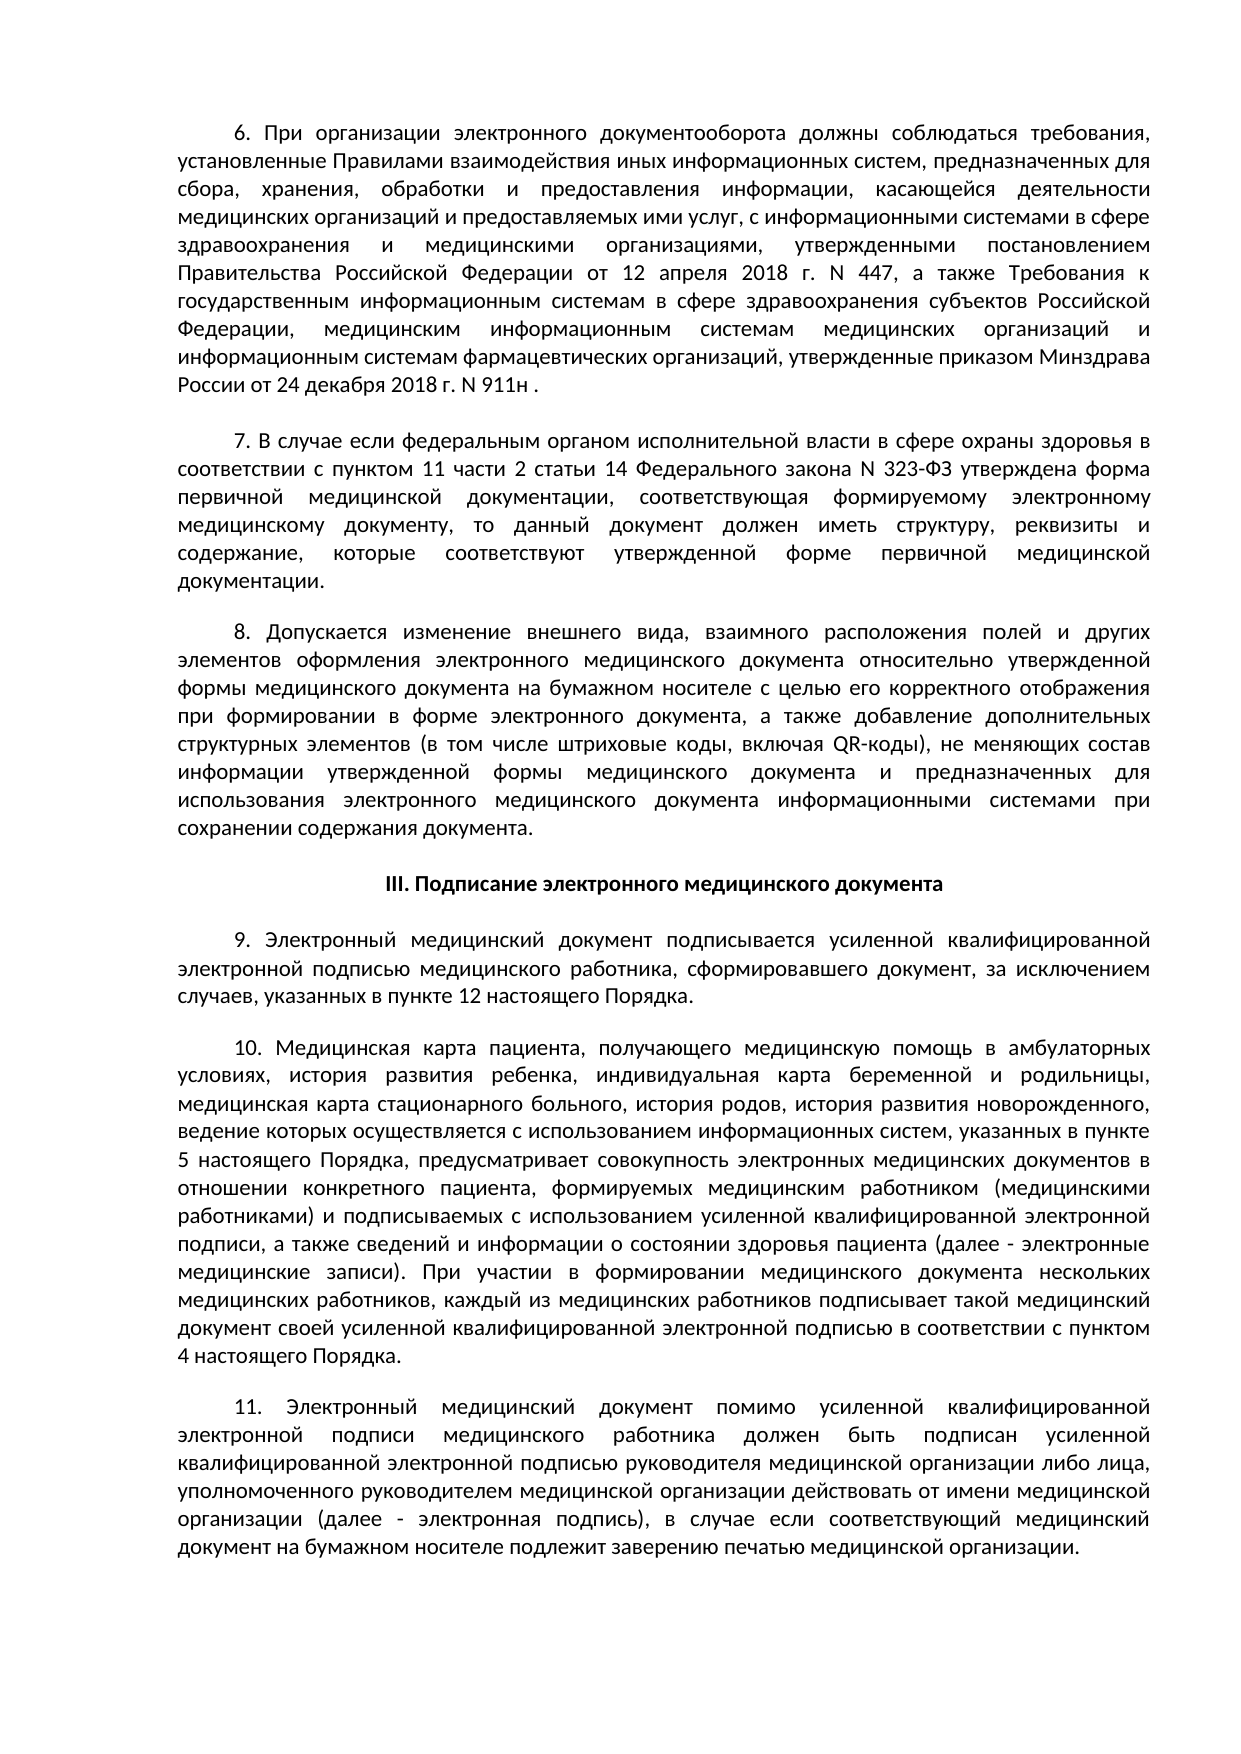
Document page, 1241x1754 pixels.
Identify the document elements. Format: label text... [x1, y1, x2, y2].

text 8. Допускается изменение внешнего вида, взаимного расположения полей и других элементов оформления электронного медицинского документа относительно утвержденной формы медицинского документа на бумажном носителе с целью его корректного отображения при формировании в форме электронного документа, а также добавление дополнительных структурных элементов (в том числе штриховые коды, включая QR-коды), не меняющих состав информации утвержденной формы медицинского документа и предназначенных для использования электронного медицинского документа информационными системами при сохранении содержания документа. [177, 617, 1152, 842]
title III. Подписание электронного медицинского документа [177, 869, 1152, 898]
text 9. Электронный медицинский документ подписывается усиленной квалифицированной электронной подписью медицинского работника, сформировавшего документ, за исключением случаев, указанных в пункте 12 настоящего Порядка. [177, 926, 1152, 1010]
text 10. Медицинская карта пациента, получающего медицинскую помощь в амбулаторных условиях, история развития ребенка, индивидуальная карта беременной и родильницы, медицинская карта стационарного больного, история родов, история развития новорожденного, ведение которых осуществляется с использованием информационных систем, указанных в пункте 5 настоящего Порядка, предусматривает совокупность электронных медицинских документов в отношении конкретного пациента, формируемых медицинским работником (медицинскими работниками) и подписываемых с использованием усиленной квалифицированной электронной подписи, а также сведений и информации о состоянии здоровья пациента (далее - электронные медицинские записи). При участии в формировании медицинского документа нескольких медицинских работников, каждый из медицинских работников подписывает такой медицинский документ своей усиленной квалифицированной электронной подписью в соответствии с пунктом 4 настоящего Порядка. [177, 1033, 1152, 1369]
text 11. Электронный медицинский документ помимо усиленной квалифицированной электронной подписи медицинского работника должен быть подписан усиленной квалифицированной электронной подписью руководителя медицинской организации либо лица, уполномоченного руководителем медицинской организации действовать от имени медицинской организации (далее - электронная подпись), в случае если соответствующий медицинский документ на бумажном носителе подлежит заверению печатью медицинской организации. [177, 1392, 1152, 1560]
text 6. При организации электронного документооборота должны соблюдаться требования, установленные Правилами взаимодействия иных информационных систем, предназначенных для сбора, хранения, обработки и предоставления информации, касающейся деятельности медицинских организаций и предоставляемых ими услуг, с информационными системами в сфере здравоохранения и медицинскими организациями, утвержденными постановлением Правительства Российской Федерации от 12 апреля 2018 г. N 447, а также Требования к государственным информационным системам в сфере здравоохранения субъектов Российской Федерации, медицинским информационным системам медицинских организаций и информационным системам фармацевтических организаций, утвержденные приказом Минздрава России от 24 декабря 2018 г. N 911н . [177, 118, 1152, 398]
text 7. В случае если федеральным органом исполнительной власти в сфере охраны здоровья в соответствии с пунктом 11 части 2 статьи 14 Федерального закона N 323-ФЗ утверждена форма первичной медицинской документации, соответствующая формируемому электронному медицинскому документу, то данный документ должен иметь структуру, реквизиты и содержание, которые соответствуют утвержденной форме первичной медицинской документации. [177, 426, 1152, 594]
